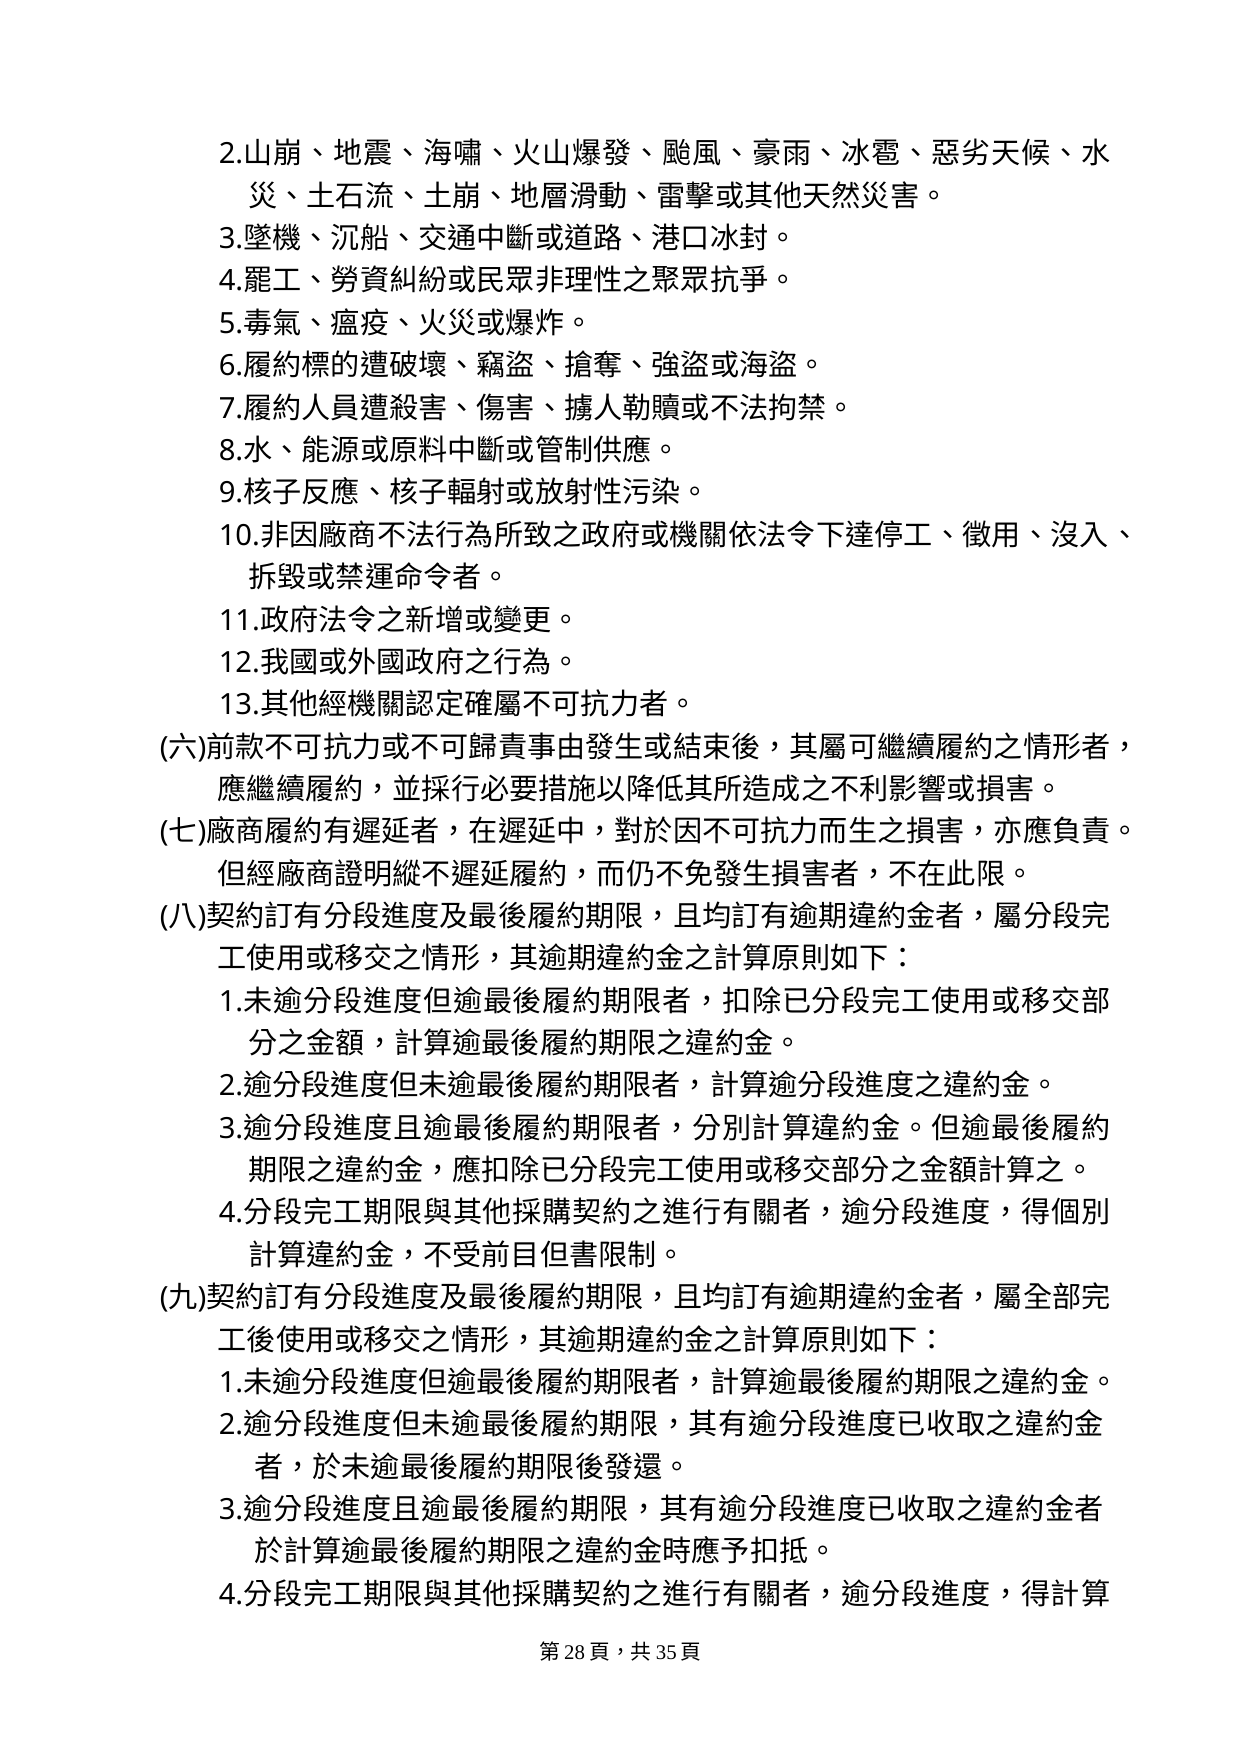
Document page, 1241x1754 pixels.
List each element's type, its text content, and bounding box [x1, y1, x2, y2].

text 6.履約標的遭破壞、竊盜、搶奪、強盜或海盜。 [218, 342, 1110, 384]
text 1.未逾分段進度但逾最後履約期限者，計算逾最後履約期限之違約金。 [218, 1358, 1104, 1401]
text 3.逾分段進度且逾最後履約期限，其有逾分段進度已收取之違約金者，於計算逾最後履約期限之違約金時應予扣抵。 [218, 1486, 1104, 1570]
text 3.墜機、沉船、交通中斷或道路、港口冰封。 [218, 214, 1110, 257]
text (九)契約訂有分段進度及最後履約期限，且均訂有逾期違約金者，屬全部完工後使用或移交之情形，其逾期違約金之計算原則如下： [159, 1274, 1110, 1358]
text (八)契約訂有分段進度及最後履約期限，且均訂有逾期違約金者，屬分段完工使用或移交之情形，其逾期違約金之計算原則如下： [159, 893, 1110, 977]
text 8.水、能源或原料中斷或管制供應。 [218, 427, 1110, 469]
text 10.非因廠商不法行為所致之政府或機關依法令下達停工、徵用、沒入、拆毀或禁運命令者。 [218, 511, 1110, 596]
text 2.逾分段進度但未逾最後履約期限，其有逾分段進度已收取之違約金者，於未逾最後履約期限後發還。 [218, 1401, 1104, 1486]
text 2.山崩、地震、海嘯、火山爆發、颱風、豪雨、冰雹、惡劣天候、水災、土石流、土崩、地層滑動、雷擊或其他天然災害。 [218, 130, 1110, 214]
text 5.毒氣、瘟疫、火災或爆炸。 [218, 299, 1110, 342]
text 11.政府法令之新增或變更。 [218, 596, 1110, 638]
text 2.逾分段進度但未逾最後履約期限者，計算逾分段進度之違約金。 [218, 1062, 1110, 1104]
text 13.其他經機關認定確屬不可抗力者。 [218, 681, 1110, 723]
text 3.逾分段進度且逾最後履約期限者，分別計算違約金。但逾最後履約期限之違約金，應扣除已分段完工使用或移交部分之金額計算之。 [218, 1104, 1110, 1189]
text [218, 1570, 1110, 1613]
text (六)前款不可抗力或不可歸責事由發生或結束後，其屬可繼續履約之情形者，應繼續履約，並採行必要措施以降低其所造成之不利影響或損害。 [159, 723, 1110, 808]
text 12.我國或外國政府之行為。 [218, 638, 1110, 681]
text (七)廠商履約有遲延者，在遲延中，對於因不可抗力而生之損害，亦應負責。但經廠商證明縱不遲延履約，而仍不免發生損害者，不在此限。 [159, 808, 1110, 893]
text 4.罷工、勞資糾紛或民眾非理性之聚眾抗爭。 [218, 257, 1110, 299]
text 7.履約人員遭殺害、傷害、擄人勒贖或不法拘禁。 [218, 384, 1110, 427]
text 4.分段完工期限與其他採購契約之進行有關者，逾分段進度，得個別計算違約金，不受前目但書限制。 [218, 1189, 1110, 1274]
text 1.未逾分段進度但逾最後履約期限者，扣除已分段完工使用或移交部分之金額，計算逾最後履約期限之違約金。 [218, 977, 1110, 1062]
text 9.核子反應、核子輻射或放射性污染。 [218, 469, 1110, 511]
